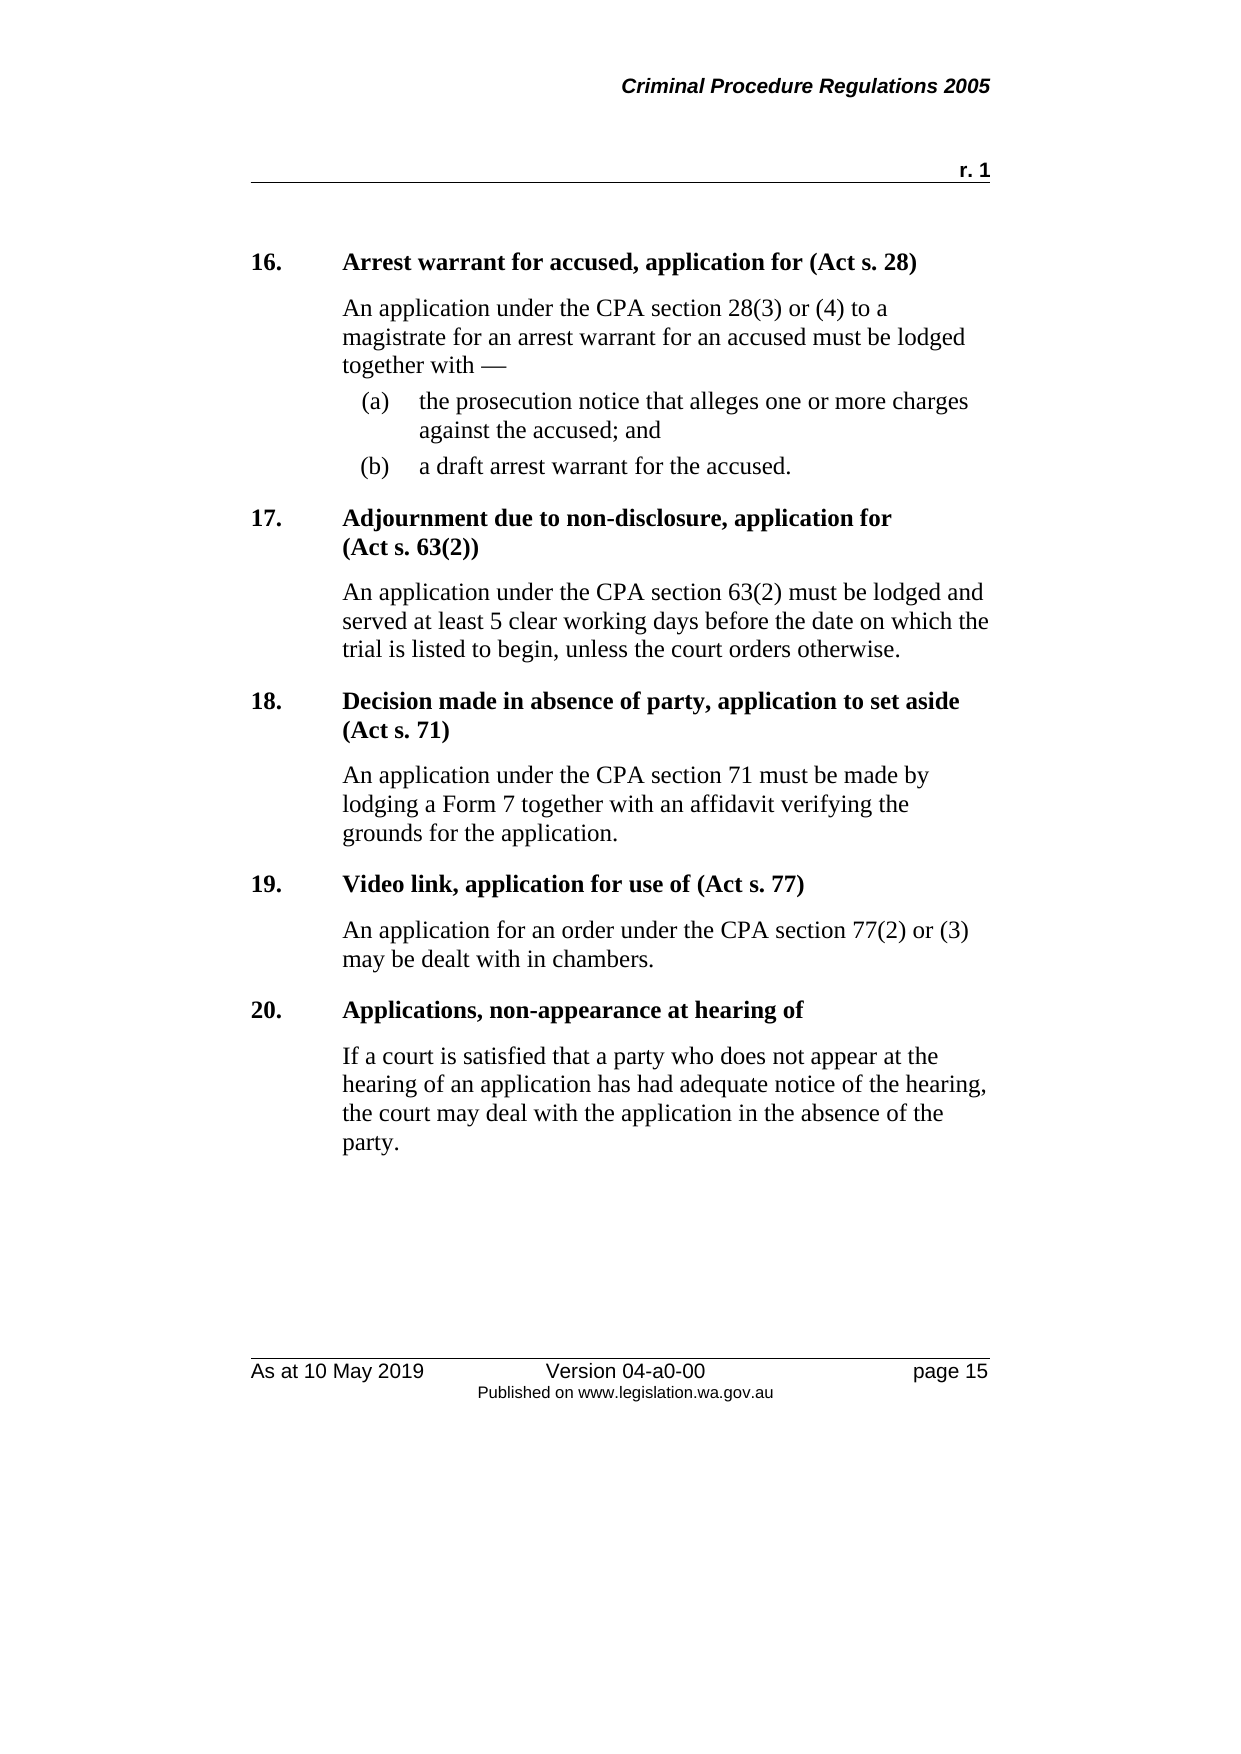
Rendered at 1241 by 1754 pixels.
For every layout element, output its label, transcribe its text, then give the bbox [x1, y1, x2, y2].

text (b) a draft arrest warrant for the accused. [251, 451, 990, 480]
subtitle 17. Adjournment due to non-disclosure, application for (Act s. 63(2)) [251, 503, 990, 560]
text An application under the CPA section 63(2) must be lodged and served at least 5 clear working days before the date on which the trial is listed to begin, unless the court orders otherwise. [251, 577, 990, 663]
text If a court is satisfied that a party who does not appear at the hearing of an application has had adequate notice of the hearing, the court may deal with the application in the absence of the party. [251, 1041, 990, 1156]
subtitle 20. Applications, non-appearance at hearing of [251, 995, 990, 1024]
text An application under the CPA section 71 must be made by lodging a Form 7 together with an affidavit verifying the grounds for the application. [251, 760, 990, 847]
text An application under the CPA section 28(3) or (4) to a magistrate for an arrest warrant for an accused must be lodged together with — [251, 293, 990, 379]
text An application for an order under the CPA section 77(2) or (3) may be dealt with in chambers. [251, 915, 990, 972]
subtitle 18. Decision made in absence of party, application to set aside (Act s. 71) [251, 686, 990, 744]
subtitle 19. Video link, application for use of (Act s. 77) [251, 869, 990, 898]
subtitle 16. Arrest warrant for accused, application for (Act s. 28) [251, 247, 990, 276]
text (a) the prosecution notice that alleges one or more charges against the accused; and [251, 386, 990, 444]
